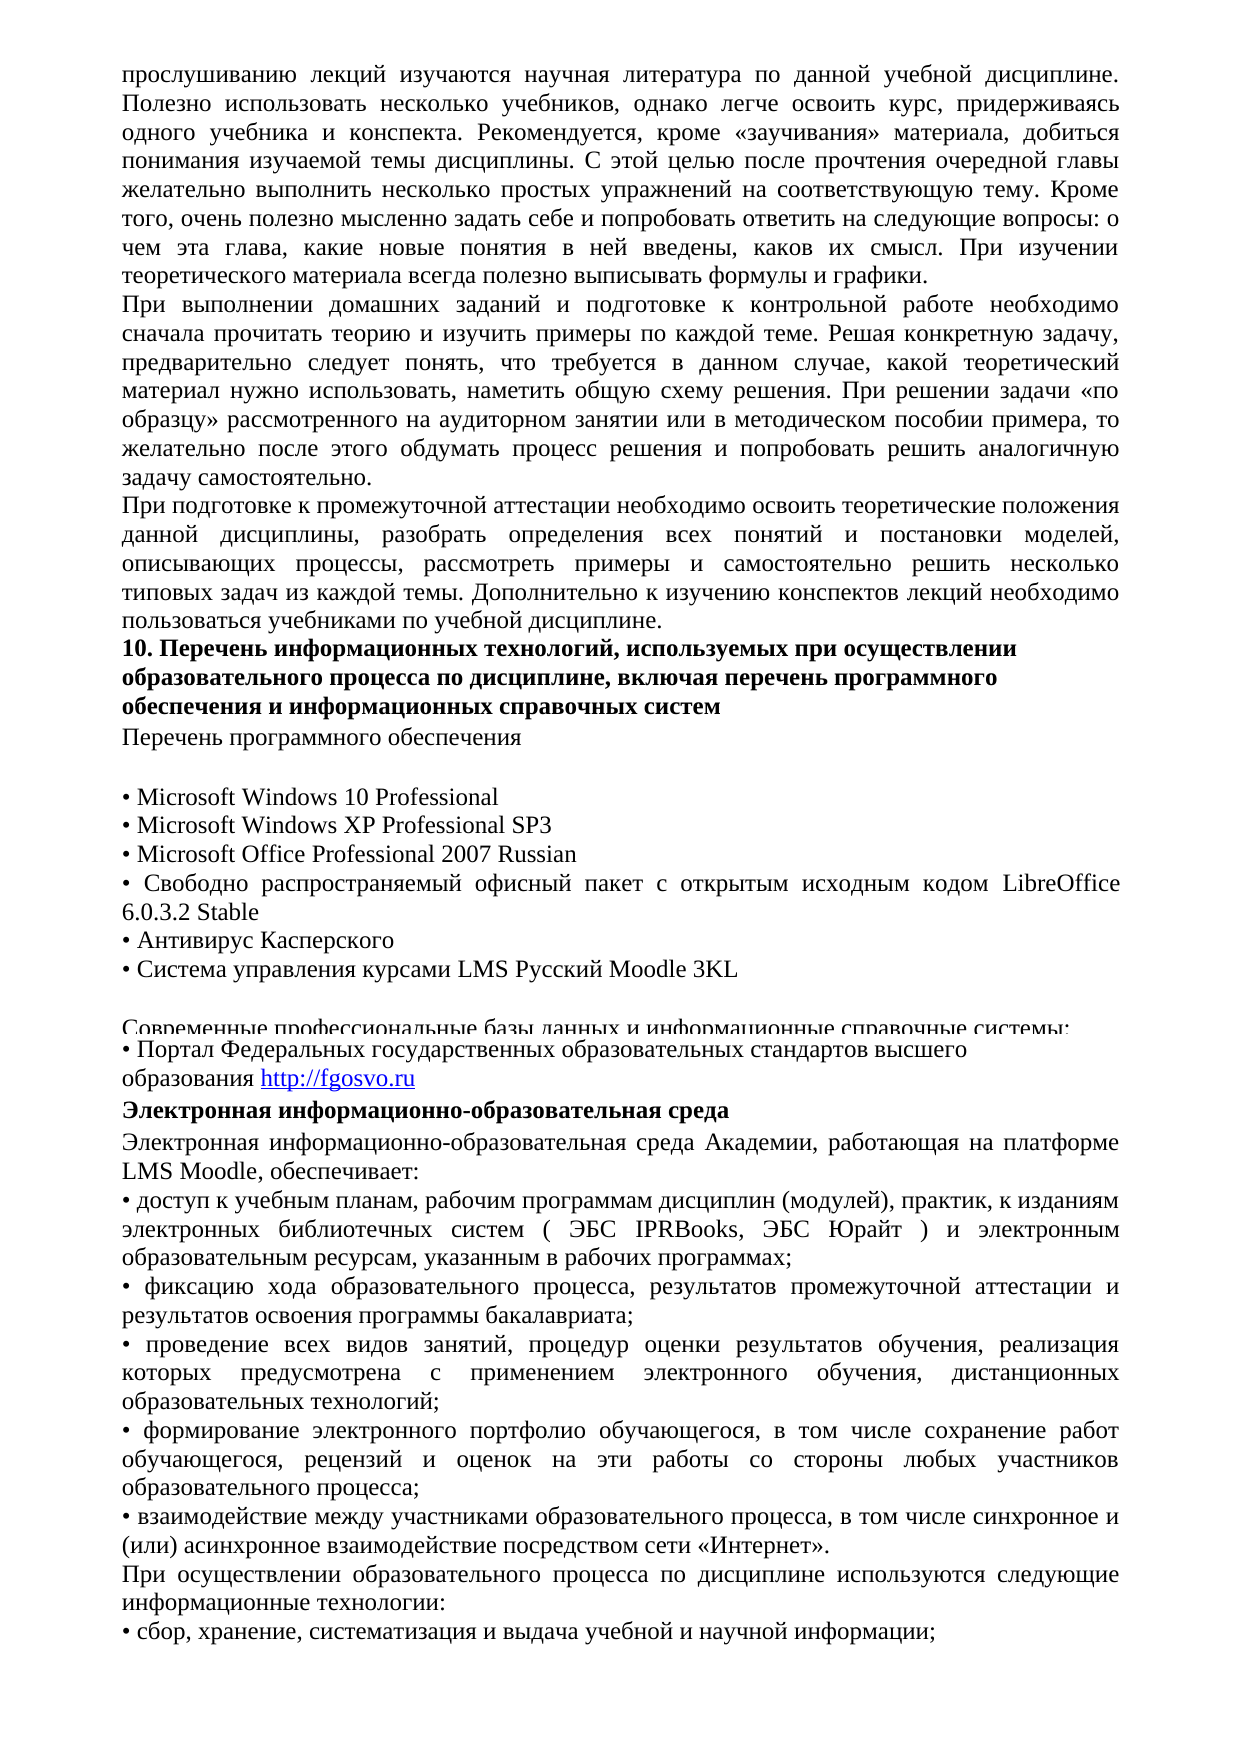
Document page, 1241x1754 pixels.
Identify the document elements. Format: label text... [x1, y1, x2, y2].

table_cell 10. Перечень информационных технологий, используемых при осуществлении образовательного процесса по дисциплине, включая перечень программного обеспечения и информационных справочных систем [118, 634, 1124, 722]
table_cell Перечень программного обеспечения • Microsoft Windows 10 Professional • Microsoft Windows XP Professional SP3 • Microsoft Office Professional 2007 Russian • Cвободно распространяемый офисный пакет с открытым исходным кодом LibreOffice 6.0.3.2 Stable • Антивирус Касперского • Cистема управления курсами LMS Русский Moodle 3KL Современные профессиональные базы данных и информационные справочные системы: [118, 723, 1124, 1034]
table_cell • Портал Федеральных государственных образовательных стандартов высшего образования http://fgosvo.ru [118, 1034, 1124, 1095]
table_header прослушиванию лекций изучаются научная литература по данной учебной дисциплине. Полезно использовать несколько учебников, однако легче освоить курс, придерживаясь одного учебника и конспекта. Рекомендуется, кроме «заучивания» материала, добиться понимания изучаемой темы дисциплины. С этой целью после прочтения очередной главы желательно выполнить несколько простых упражнений на соответствующую тему. Кроме того, очень полезно мысленно задать себе и попробовать ответить на следующие вопросы: о чем эта глава, какие новые понятия в ней введены, каков их смысл. При изучении теоретического материала всегда полезно выписывать формулы и графики. При выполнении домашних заданий и подготовке к контрольной работе необходимо сначала прочитать теорию и изучить примеры по каждой теме. Решая конкретную задачу, предварительно следует понять, что требуется в данном случае, какой теоретический материал нужно использовать, наметить общую схему решения. При решении задачи «по образцу» рассмотренного на аудиторном занятии или в методическом пособии примера, то желательно после этого обдумать процесс решения и попробовать решить аналогичную задачу самостоятельно. При подготовке к промежуточной аттестации необходимо освоить теоретические положения данной дисциплины, разобрать определения всех понятий и постановки моделей, описывающих процессы, рассмотреть примеры и самостоятельно решить несколько типовых задач из каждой темы. Дополнительно к изучению конспектов лекций необходимо пользоваться учебниками по учебной дисциплине. [118, 59, 1124, 633]
table_cell Электронная информационно-образовательная среда Академии, работающая на платформе LMS Moodle, обеспечивает: • доступ к учебным планам, рабочим программам дисциплин (модулей), практик, к изданиям электронных библиотечных систем ( ЭБС IPRBooks, ЭБС Юрайт ) и электронным образовательным ресурсам, указанным в рабочих программах; • фиксацию хода образовательного процесса, результатов промежуточной аттестации и результатов освоения программы бакалавриата; • проведение всех видов занятий, процедур оценки результатов обучения, реализация которых предусмотрена с применением электронного обучения, дистанционных образовательных технологий; • формирование электронного портфолио обучающегося, в том числе сохранение работ обучающегося, рецензий и оценок на эти работы со стороны любых участников образовательного процесса; • взаимодействие между участниками образовательного процесса, в том числе синхронное и (или) асинхронное взаимодействие посредством сети «Интернет». При осуществлении образовательного процесса по дисциплине используются следующие информационные технологии: • сбор, хранение, систематизация и выдача учебной и научной информации; [118, 1128, 1124, 1662]
table_cell Электронная информационно-образовательная среда [118, 1095, 1124, 1127]
